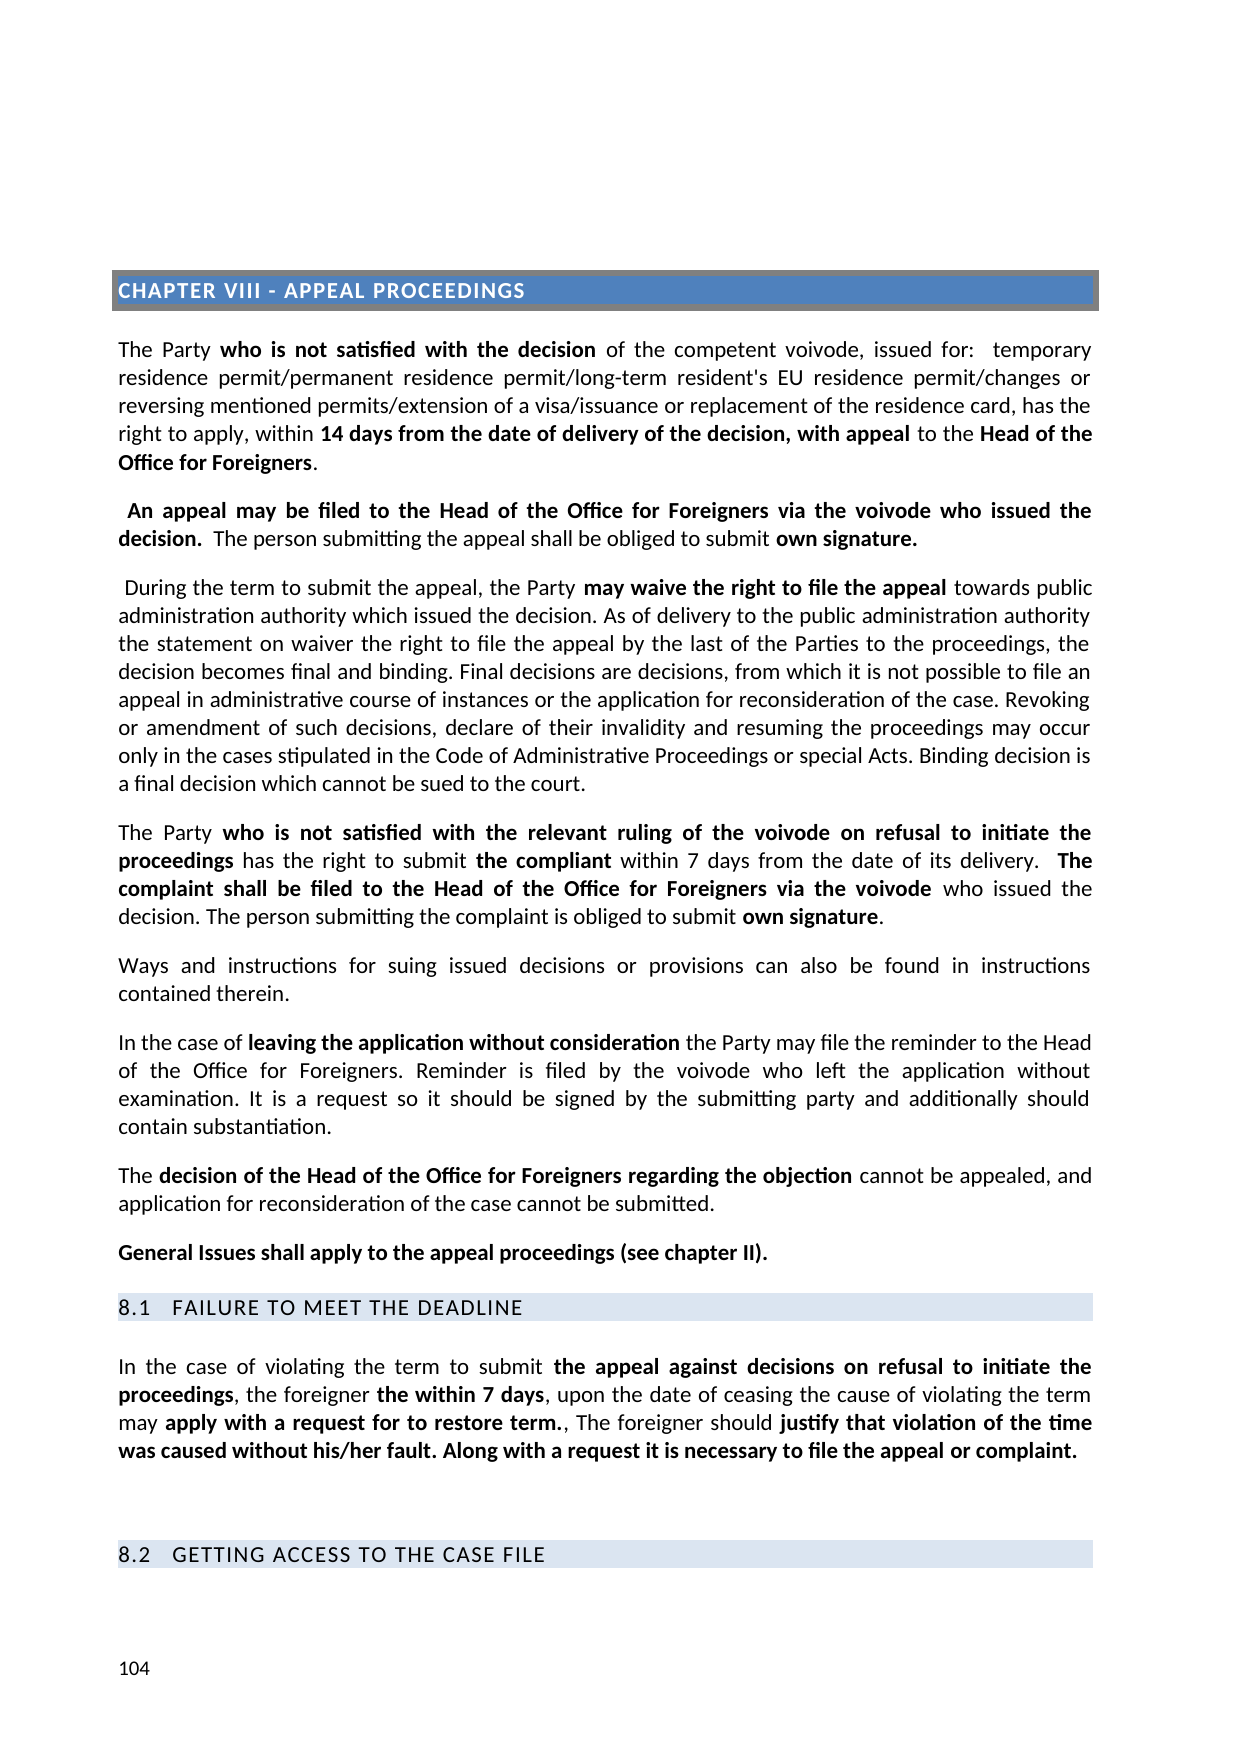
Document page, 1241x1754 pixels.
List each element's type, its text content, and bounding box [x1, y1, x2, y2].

subtitle 8.2 GETTING ACCESS TO THE CASE FILE [118, 1540, 1093, 1568]
text In the case of leaving the application without consideration the Party may file the reminder to the Head of the Office for Foreigners. Reminder is filed by the voivode who left the application without examination. It is a request so it should be signed by the submitting party and additionally should contain substantiation. [118, 1028, 1093, 1140]
text During the term to submit the appeal, the Party may waive the right to file the appeal towards public administration authority which issued the decision. As of delivery to the public administration authority the statement on waiver the right to file the appeal by the last of the Parties to the proceedings, the decision becomes final and binding. Final decisions are decisions, from which it is not possible to file an appeal in administrative course of instances or the application for reconsideration of the case. Revoking or amendment of such decisions, declare of their invalidity and resuming the proceedings may occur only in the cases stipulated in the Code of Administrative Proceedings or special Acts. Binding decision is a final decision which cannot be sued to the court. [118, 573, 1093, 797]
subtitle CHAPTER VIII - APPEAL PROCEEDINGS [118, 276, 1093, 304]
text An appeal may be filed to the Head of the Office for Foreigners via the voivode who issued the decision. The person submitting the appeal shall be obliged to submit own signature. [118, 496, 1093, 552]
text The Party who is not satisfied with the relevant ruling of the voivode on refusal to initiate the proceedings has the right to submit the compliant within 7 days from the date of its delivery. The complaint shall be filed to the Head of the Office for Foreigners via the voivode who issued the decision. The person submitting the complaint is obliged to submit own signature. [118, 818, 1093, 930]
text Ways and instructions for suing issued decisions or provisions can also be found in instructions contained therein. [118, 951, 1093, 1007]
text The decision of the Head of the Office for Foreigners regarding the objection cannot be appealed, and application for reconsideration of the case cannot be submitted. [118, 1161, 1093, 1217]
text In the case of violating the term to submit the appeal against decisions on refusal to initiate the proceedings, the foreigner the within 7 days, upon the date of ceasing the cause of violating the term may apply with a request for to restore term., The foreigner should justify that violation of the time was caused without his/her fault. Along with a request it is necessary to file the appeal or complaint. [118, 1352, 1093, 1464]
text The Party who is not satisfied with the decision of the competent voivode, issued for: temporary residence permit/permanent residence permit/long-term resident's EU residence permit/changes or reversing mentioned permits/extension of a visa/issuance or replacement of the residence card, has the right to apply, within 14 days from the date of delivery of the decision, with appeal to the Head of the Office for Foreigners. [118, 336, 1093, 476]
text General Issues shall apply to the appeal proceedings (see chapter II). [118, 1238, 1093, 1266]
subtitle 8.1 FAILURE TO MEET THE DEADLINE [118, 1293, 1093, 1321]
